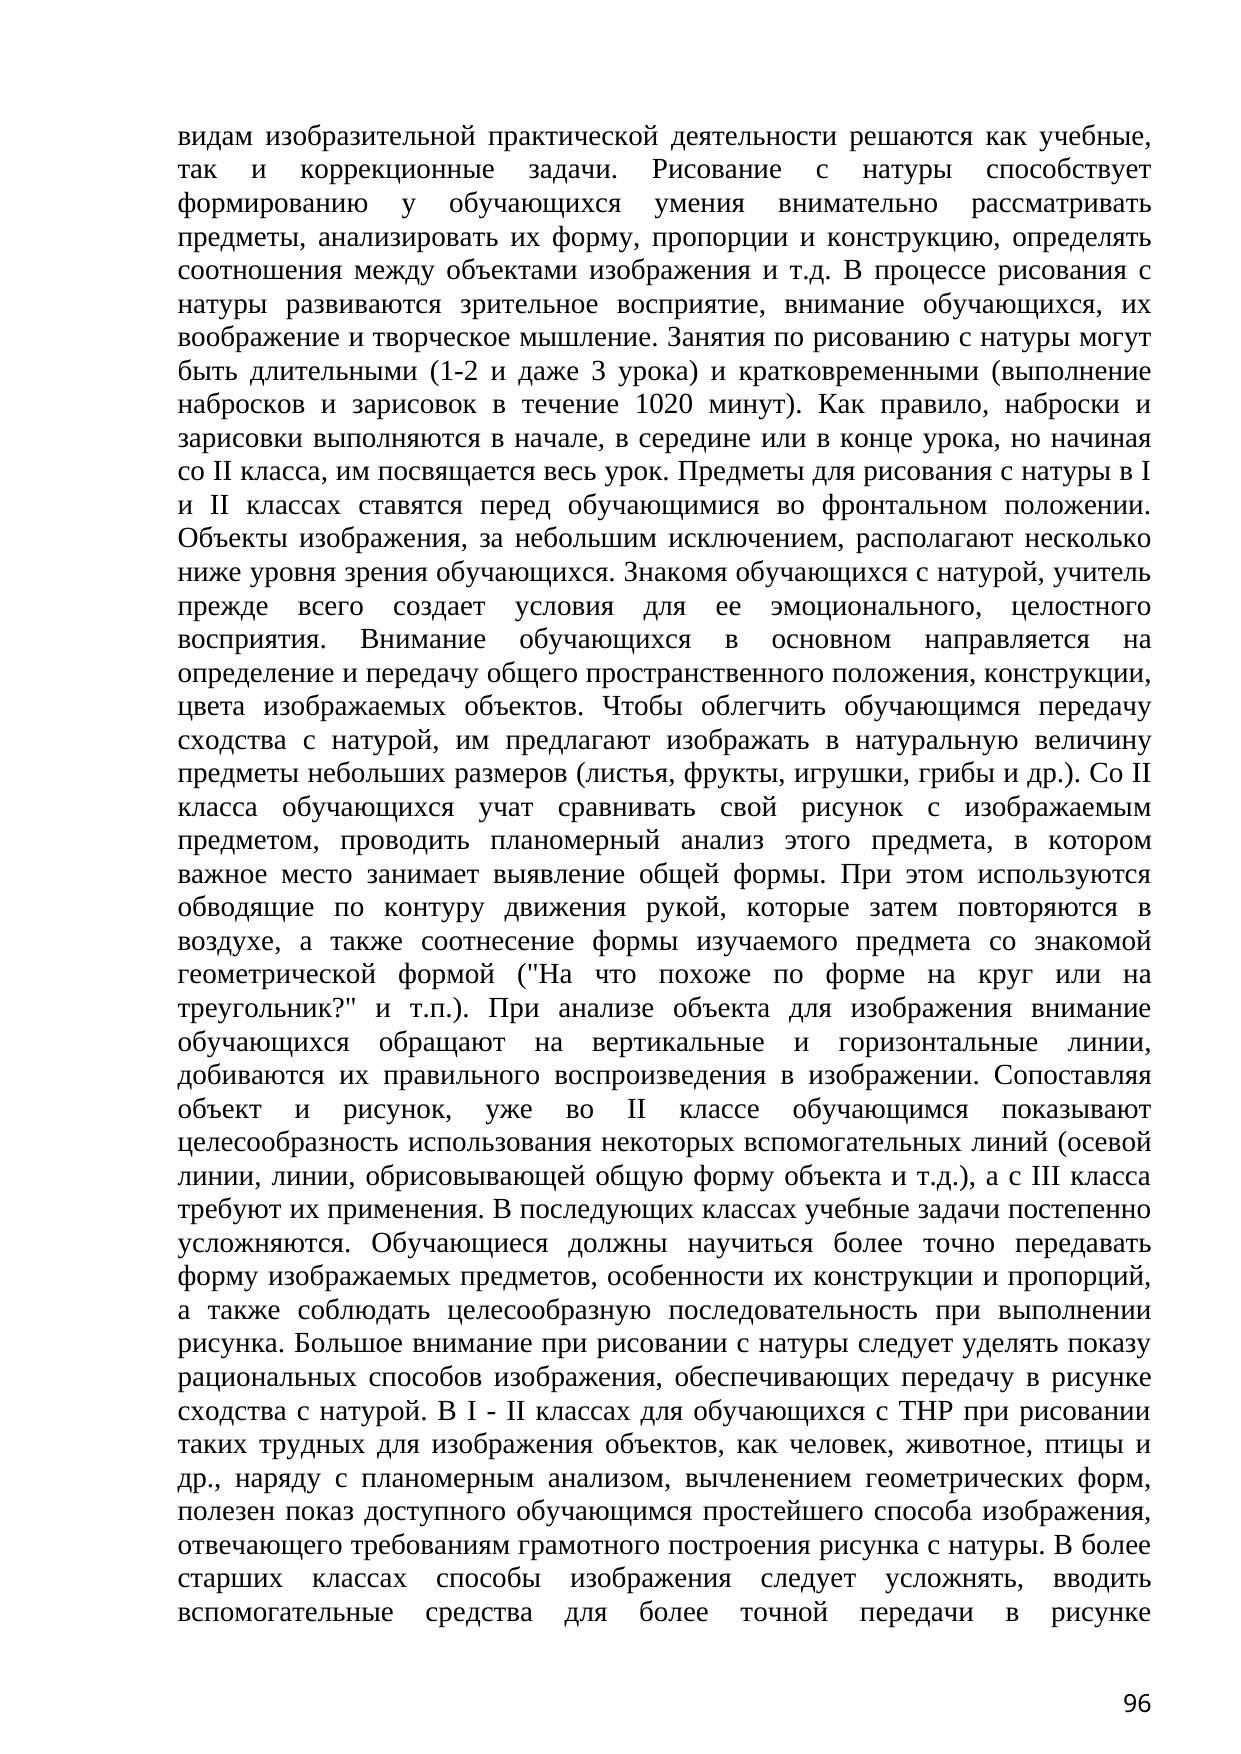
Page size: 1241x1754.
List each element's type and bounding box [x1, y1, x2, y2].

text [177, 118, 1152, 1627]
